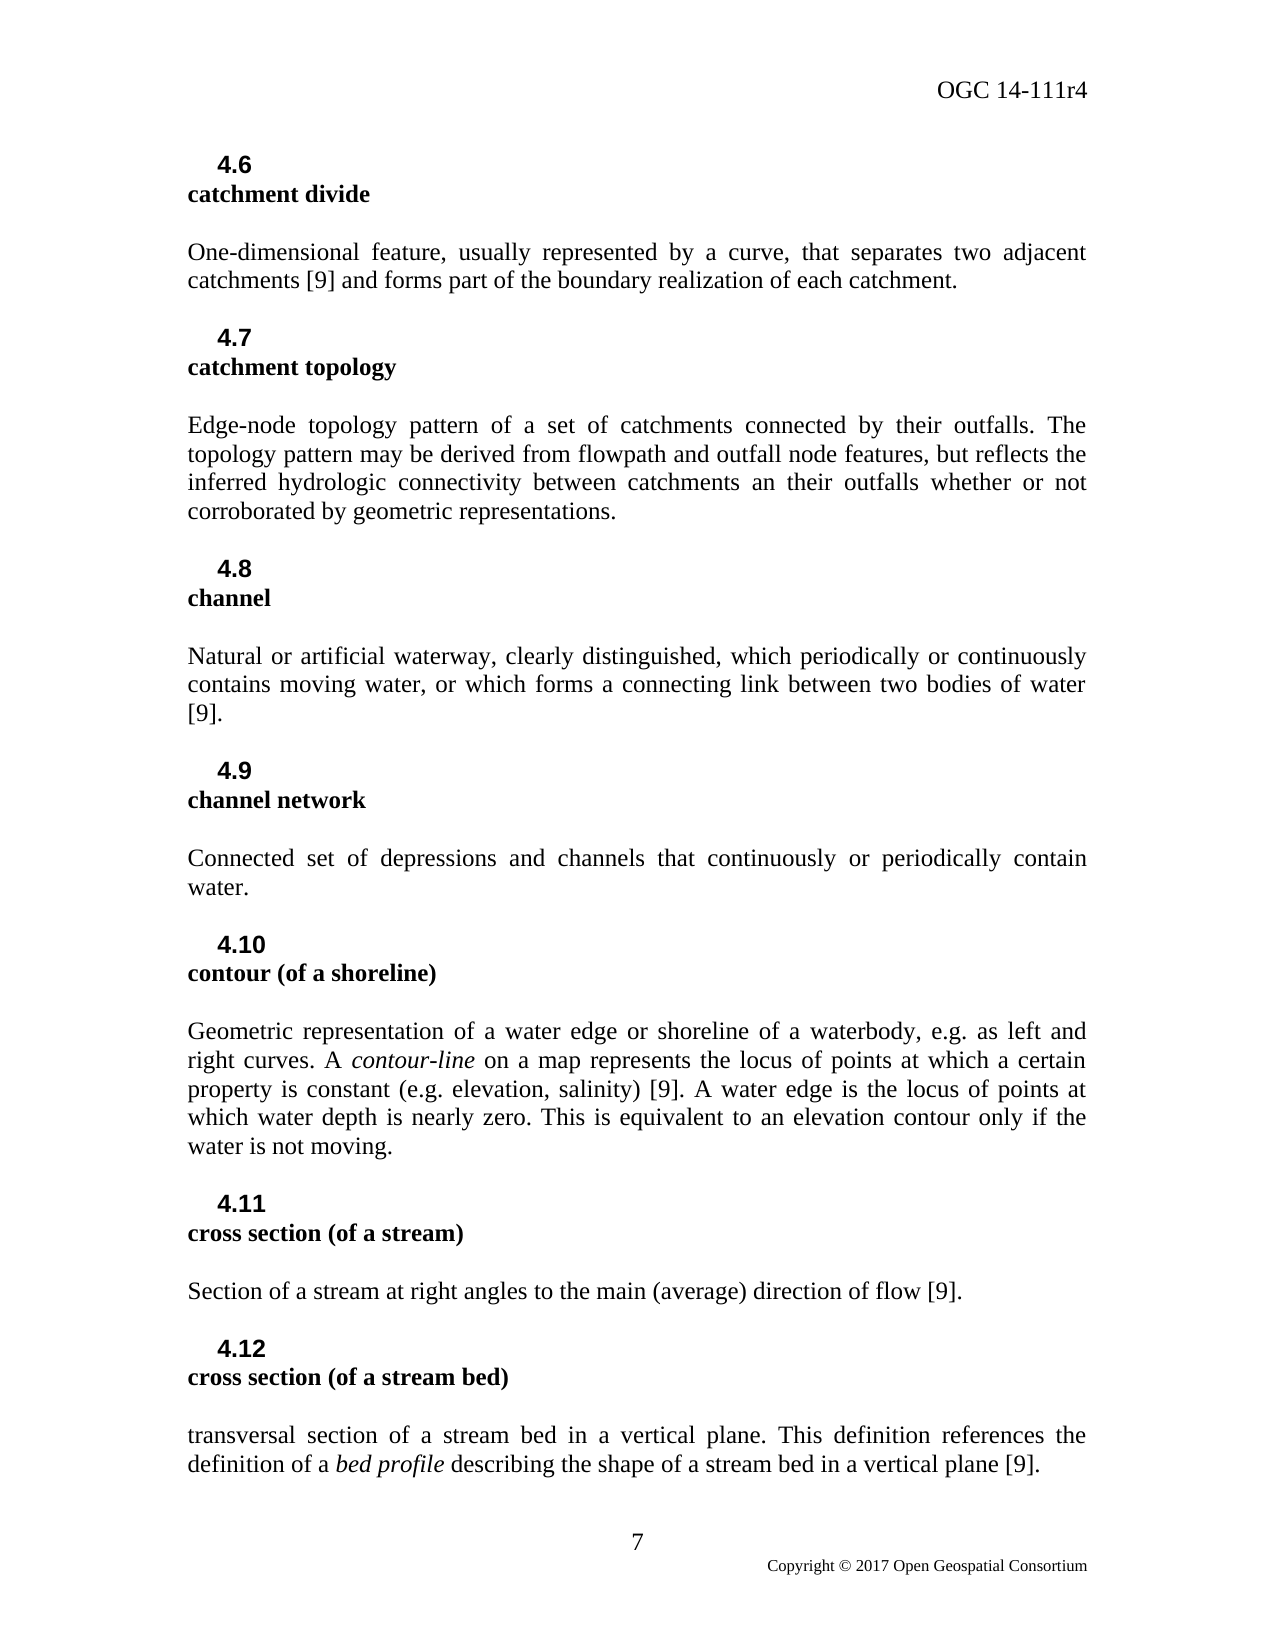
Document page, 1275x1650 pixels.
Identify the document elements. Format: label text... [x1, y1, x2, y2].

list cross section (of a stream) [187, 1218, 1087, 1247]
list channel [187, 583, 1087, 612]
text Natural or artificial waterway, clearly distinguished, which periodically or continuously contains moving water, or which forms a connecting link between two bodies of water [9]. [187, 641, 1087, 727]
list catchment divide [187, 179, 1087, 207]
text Section of a stream at right angles to the main (average) direction of flow [9]. [187, 1276, 1087, 1304]
list contour (of a shoreline) [187, 958, 1087, 987]
text Connected set of depressions and channels that continuously or periodically contain water. [187, 843, 1087, 900]
text Edge-node topology pattern of a set of catchments connected by their outfalls. The topology pattern may be derived from flowpath and outfall node features, but reflects the inferred hydrologic connectivity between catchments an their outfalls whether or not corroborated by geometric representations. [187, 410, 1087, 525]
text One-dimensional feature, usually represented by a curve, that separates two adjacent catchments [9] and forms part of the boundary realization of each catchment. [187, 237, 1087, 294]
text Geometric representation of a water edge or shoreline of a waterbody, e.g. as left and right curves. A contour-line on a map represents the locus of points at which a certain property is constant (e.g. elevation, salinity) [9]. A water edge is the locus of points at which water depth is nearly zero. This is equivalent to an elevation contour only if the water is not moving. [187, 1016, 1087, 1160]
text transversal section of a stream bed in a vertical plane. This definition references the definition of a bed profile describing the shape of a stream bed in a vertical plane [9]. [187, 1420, 1087, 1478]
list channel network [187, 785, 1087, 814]
list cross section (of a stream bed) [187, 1362, 1087, 1391]
list catchment topology [187, 352, 1087, 381]
